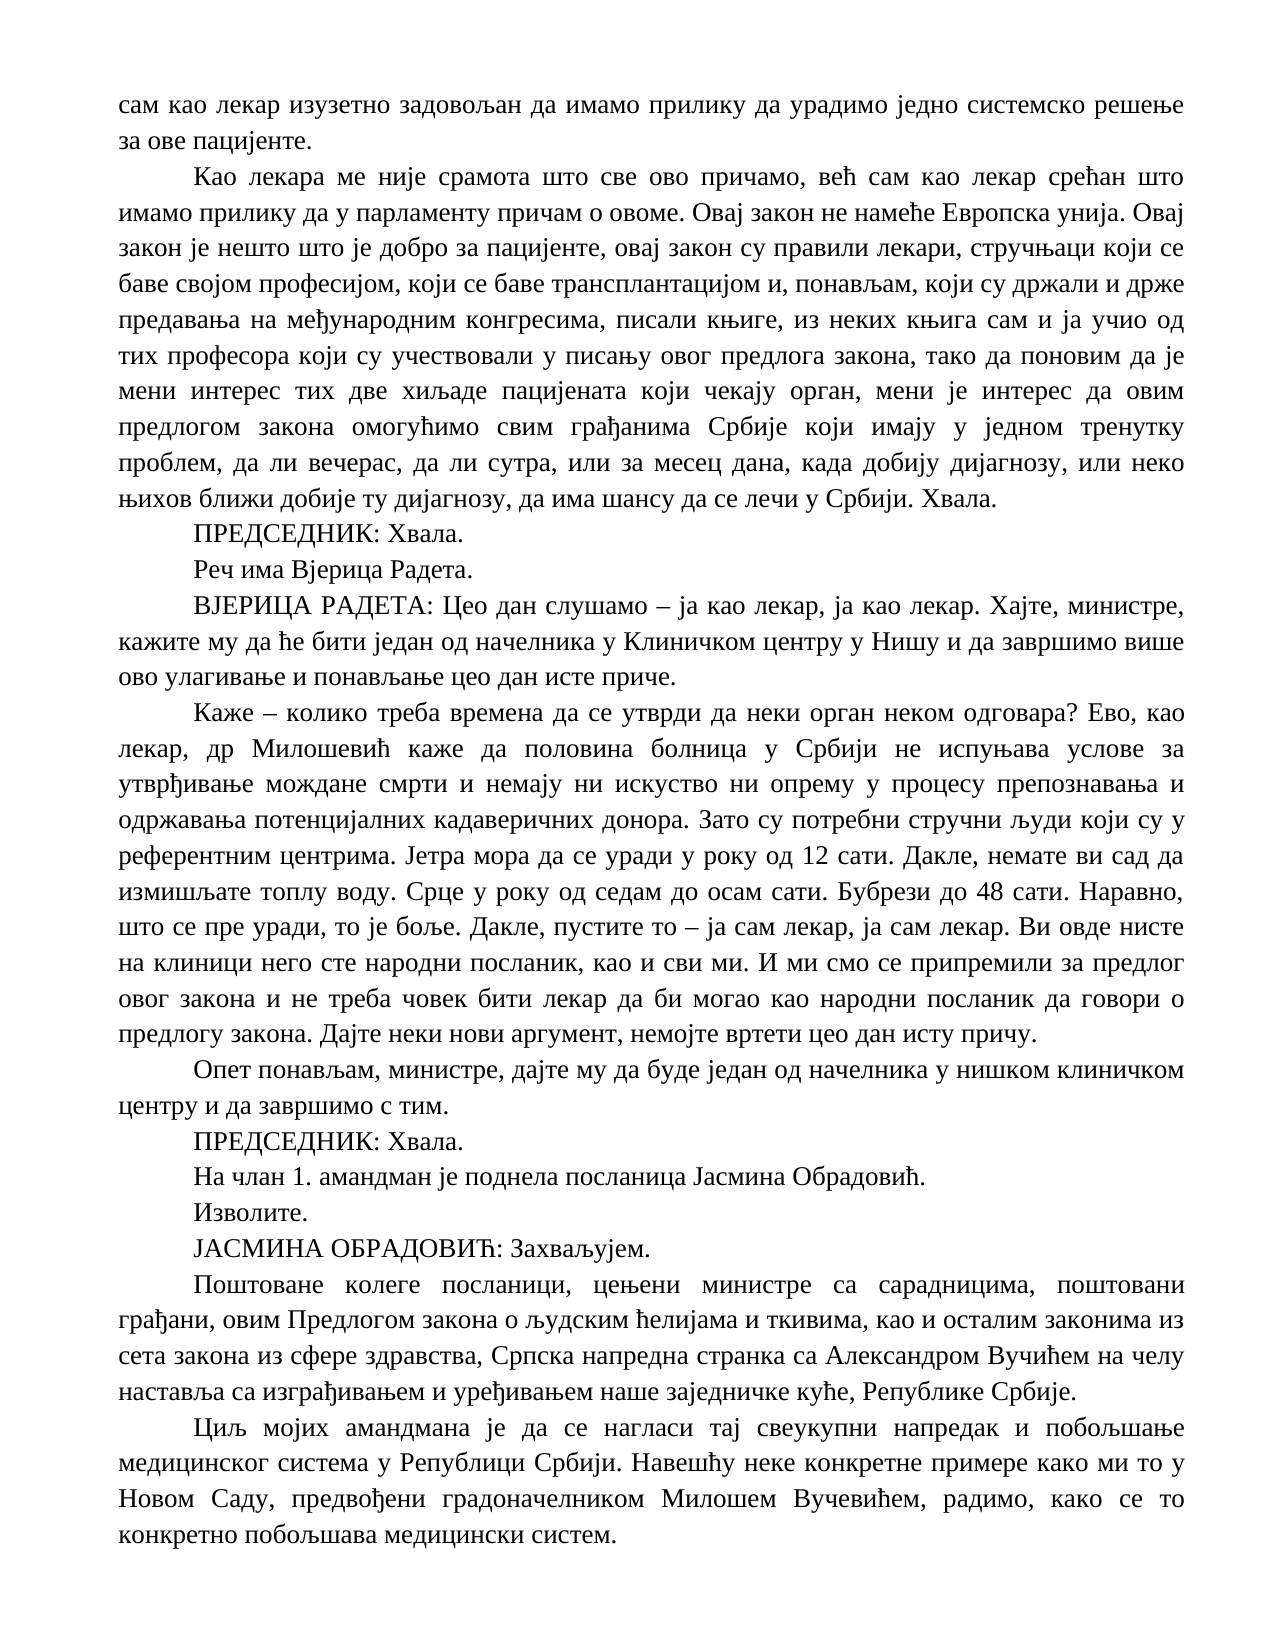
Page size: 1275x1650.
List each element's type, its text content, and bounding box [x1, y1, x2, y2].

text Каже – колико треба времена да се утврди да неки орган неком одговара? Ево, као лекар, др Милошевић каже да половина болница у Србији не испуњава услове за утврђивање мождане смрти и немају ни искуство ни опрему у процесу препознавања и одржавања потенцијалних кадаверичних донора. Зато су потребни стручни људи који су у референтним центрима. Јетра мора да се уради у року од 12 сати. Дакле, немате ви сад да измишљате топлу воду. Срце у року од седам до осам сати. Бубрези до 48 сати. Наравно, што се пре уради, то је боље. Дакле, пустите то – ја сам лекар, ја сам лекар. Ви овде нисте на клиници него сте народни посланик, као и сви ми. И ми смо се припремили за предлог овог закона и не треба човек бити лекар да би могао као народни посланик да говори о предлогу закона. Дајте неки нови аргумент, немојте вртети цео дан исту причу. [118, 696, 1186, 1049]
text ЈАСМИНА ОБРАДОВИЋ: Захваљујем. [118, 1232, 1186, 1263]
text Циљ мојих амандмана је да се нагласи тај свеукупни напредак и побољшање медицинског система у Републици Србији. Навешћу неке конкретне примере како ми то у Новом Саду, предвођени градоначелником Милошем Вучевићем, радимо, како се то конкретно побољшава медицински систем. [118, 1411, 1186, 1549]
text Реч има Вјерица Радета. [118, 553, 1186, 584]
text ПРЕДСЕДНИК: Хвала. [118, 517, 1186, 548]
text Поштоване колеге посланици, цењени министре са сарадницима, поштовани грађани, овим Предлогом закона о људским ћелијама и ткивима, као и осталим законима из сета закона из сфере здравства, Српска напредна странка са Александром Вучићем на челу наставља са изграђивањем и уређивањем наше заједничке куће, Републике Србије. [118, 1268, 1186, 1406]
text Изволите. [118, 1196, 1186, 1227]
text Опет понављам, министре, дајте му да буде један од начелника у нишком клиничком центру и да завршимо с тим. [118, 1053, 1186, 1120]
text ПРЕДСЕДНИК: Хвала. [118, 1125, 1186, 1156]
text На члан 1. амандман је поднела посланица Јасмина Обрадовић. [118, 1161, 1186, 1192]
text ВЈЕРИЦА РАДЕТА: Цео дан слушамо – ја као лекар, ја као лекар. Хајте, министре, кажите му да ће бити један од начелника у Клиничком центру у Нишу и да завршимо више ово улагивање и понављање цео дан исте приче. [118, 589, 1186, 691]
text Као лекара ме није срамота што све ово причамо, већ сам као лекар срећан што имамо прилику да у парламенту причам о овоме. Овај закон не намеће Европска унија. Овај закон је нешто што је добро за пацијенте, овај закон су правили лекари, стручњаци који се баве својом професијом, који се баве трансплантацијом и, понављам, који су држали и држе предавања на међународним конгресима, писали књиге, из неких књига сам и ја учио од тих професора који су учествовали у писању овог предлога закона, тако да поновим да је мени интерес тих две хиљаде пацијената који чекају орган, мени је интерес да овим предлогом закона омогућимо свим грађанима Србије који имају у једном тренутку проблем, да ли вечерас, да ли сутра, или за месец дана, када добију дијагнозу, или неко њихов ближи добије ту дијагнозу, да има шансу да се лечи у Србији. Хвала. [118, 160, 1186, 513]
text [118, 89, 1186, 156]
